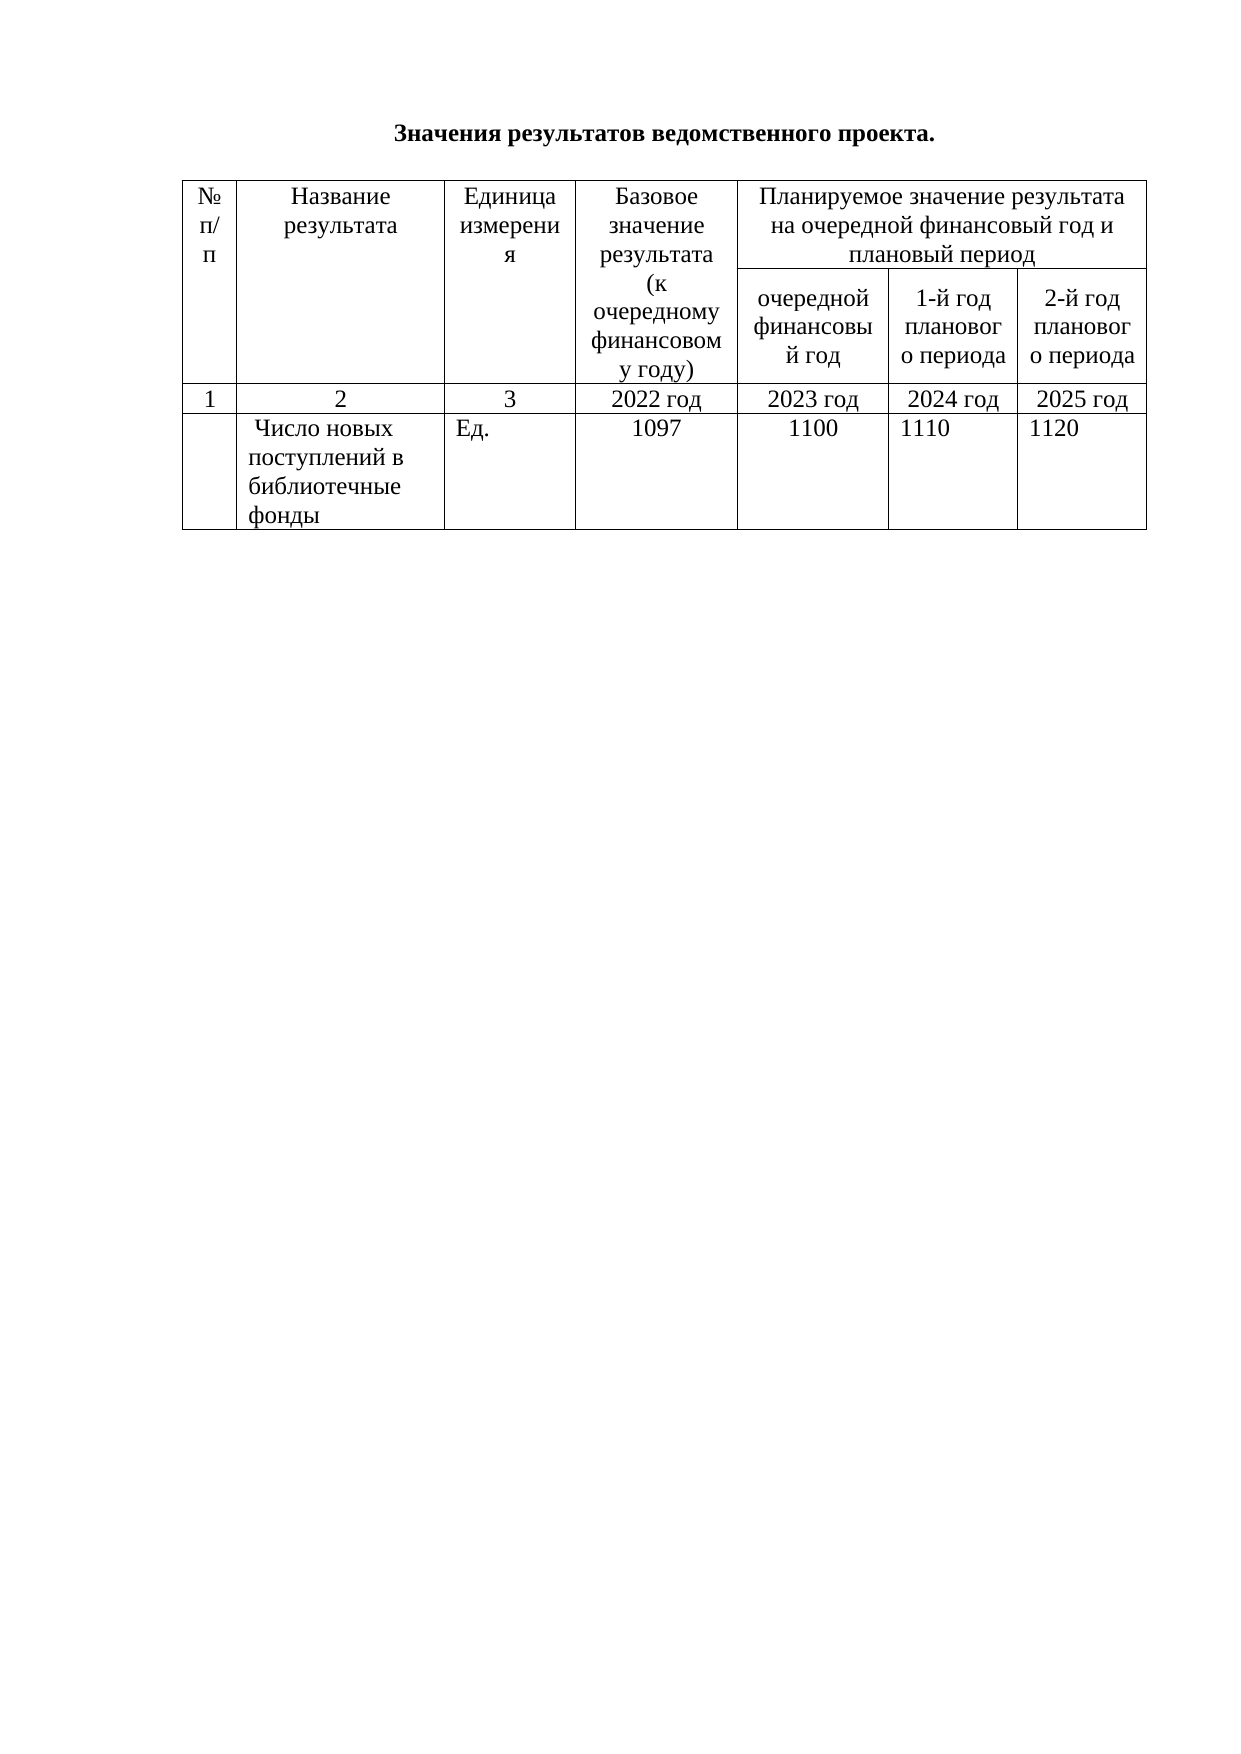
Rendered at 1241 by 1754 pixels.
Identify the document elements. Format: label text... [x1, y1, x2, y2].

table_cell 1110 [889, 414, 1017, 528]
table_cell Ед. [445, 414, 575, 528]
table_header Единица измерения [445, 181, 575, 383]
table_cell 2025 год [1018, 384, 1146, 412]
table_cell 1097 [576, 414, 737, 528]
table_header Название результата [237, 181, 444, 383]
table_cell 2023 год [738, 384, 888, 412]
table_cell 1-й год планового периода [889, 269, 1017, 383]
table_header Базовое значение результата (к очередному финансовому году) [576, 181, 646, 383]
table_cell 3 [445, 384, 575, 412]
table_header Планируемое значение результата на очередной финансовый год и плановый период [1035, 181, 1146, 268]
table_cell 1100 [738, 414, 888, 528]
table_cell 1120 [1018, 414, 1146, 528]
text Значения результатов ведомственного проекта. [177, 118, 1152, 147]
table_cell 2-й год планового периода [1018, 269, 1146, 383]
table_header Планируемое значение результата на очередной финансовый год и плановый период [738, 181, 849, 268]
table_cell 2 [237, 384, 444, 412]
table_cell 2022 год [576, 384, 737, 412]
table_cell очередной финансовый год [738, 269, 888, 383]
table_cell Число новых поступлений в библиотечные фонды [237, 414, 444, 528]
table_cell 2024 год [889, 384, 1017, 412]
table_header № п/п [183, 181, 236, 383]
table_cell 1 [183, 384, 236, 412]
table_cell [183, 414, 236, 528]
table_header Базовое значение результата (к очередному финансовому году) [667, 181, 737, 383]
